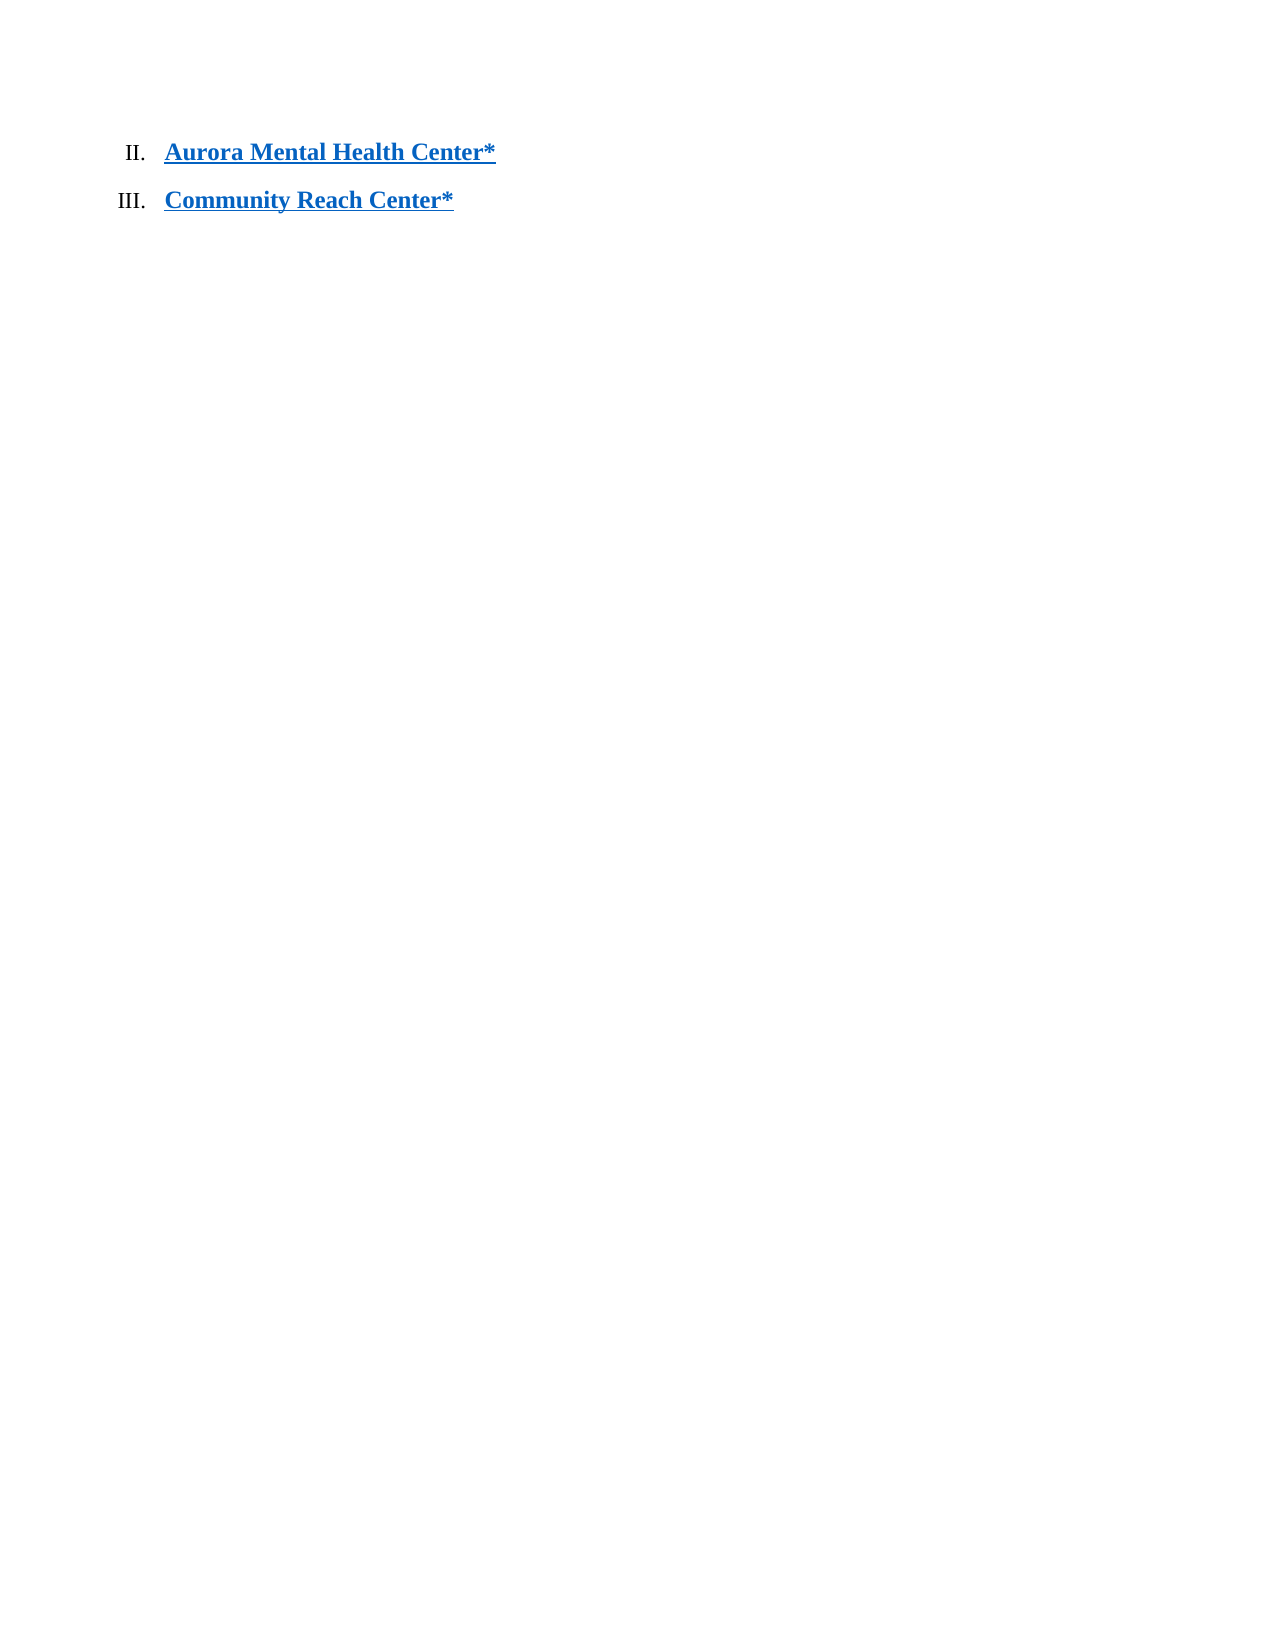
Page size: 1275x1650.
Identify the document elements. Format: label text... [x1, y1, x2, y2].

list Aurora Mental Health Center* [125, 137, 1212, 166]
list Community Reach Center* [117, 185, 1212, 214]
